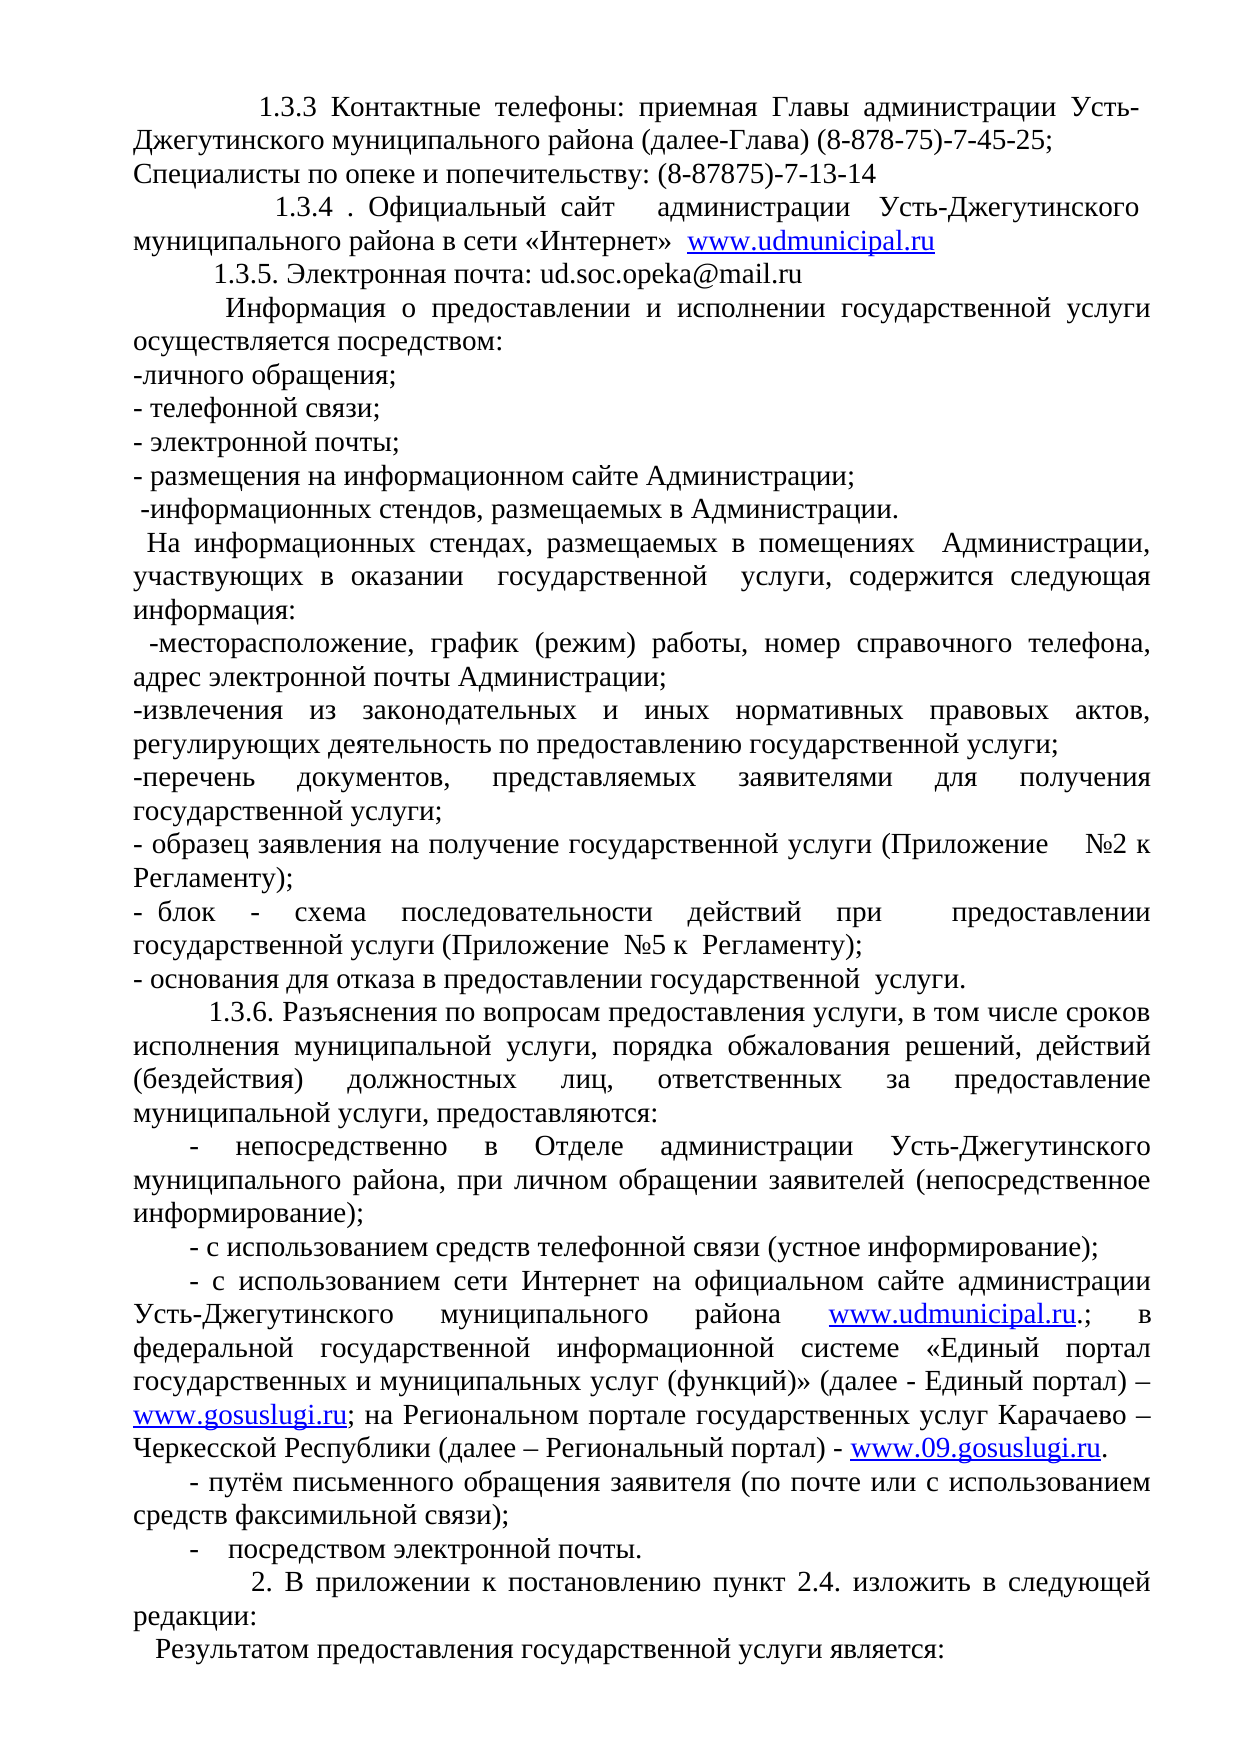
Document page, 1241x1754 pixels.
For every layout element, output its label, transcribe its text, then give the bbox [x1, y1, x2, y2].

text - образец заявления на получение государственной услуги (Приложение №2 к Регламенту); [133, 827, 1152, 894]
text Результатом предоставления государственной услуги является: [133, 1632, 1152, 1665]
text 1.3.6. Разъяснения по вопросам предоставления услуги, в том числе сроков исполнения муниципальной услуги, порядка обжалования решений, действий (бездействия) должностных лиц, ответственных за предоставление муниципальной услуги, предоставляются: [133, 994, 1152, 1128]
text - с использованием средств телефонной связи (устное информирование); [133, 1229, 1152, 1263]
text 1.3.3 Контактные телефоны: приемная Главы администрации Усть-Джегутинского муниципального района (далее-Глава) (8-878-75)-7-45-25; [133, 89, 1141, 156]
text 2. В приложении к постановлению пункт 2.4. изложить в следующей редакции: [133, 1564, 1152, 1632]
text -извлечения из законодательных и иных нормативных правовых актов, регулирующих деятельность по предоставлению государственной услуги; [133, 692, 1152, 759]
text - электронной почты; [133, 424, 1152, 458]
text -информационных стендов, размещаемых в Администрации. [133, 491, 1152, 525]
text - посредством электронной почты. [133, 1531, 1152, 1564]
text 1.3.5. Электронная почта: ud.soc.opeka@mail.ru [133, 256, 1141, 290]
text - с использованием сети Интернет на официальном сайте администрации Усть-Джегутинского муниципального района www.udmunicipal.ru.; в федеральной государственной информационной системе «Единый портал государственных и муниципальных услуг (функций)» (далее - Единый портал) – www.gosuslugi.ru; на Региональном портале государственных услуг Карачаево – Черкесской Республики (далее – Региональный портал) - www.09.gosuslugi.ru. [133, 1263, 1152, 1464]
text 1.3.4 . Официальный сайт администрации Усть-Джегутинского муниципального района в сети «Интернет» www.udmunicipal.ru [133, 189, 1141, 256]
text Специалисты по опеке и попечительству: (8-87875)-7-13-14 [133, 156, 1141, 189]
text На информационных стендах, размещаемых в помещениях Администрации, участвующих в оказании государственной услуги, содержится следующая информация: [133, 525, 1152, 625]
text - путём письменного обращения заявителя (по почте или с использованием средств факсимильной связи); [133, 1464, 1152, 1531]
text -перечень документов, представляемых заявителями для получения государственной услуги; [133, 759, 1152, 827]
text - размещения на информационном сайте Администрации; [133, 458, 1152, 491]
text Информация о предоставлении и исполнении государственной услуги осуществляется посредством: [133, 290, 1152, 357]
text - непосредственно в Отделе администрации Усть-Джегутинского муниципального района, при личном обращении заявителей (непосредственное информирование); [133, 1128, 1152, 1229]
text -рблок - схема последовательности действий при предоставлении государственной услуги (Приложение №5 к Регламенту); [133, 894, 1152, 961]
text -личного обращения; [133, 357, 1152, 391]
text -месторасположение, график (режим) работы, номер справочного телефона, адрес электронной почты Администрации; [133, 625, 1152, 692]
text - основания для отказа в предоставлении государственной услуги. [133, 961, 1152, 994]
text - телефонной связи; [133, 391, 1152, 424]
